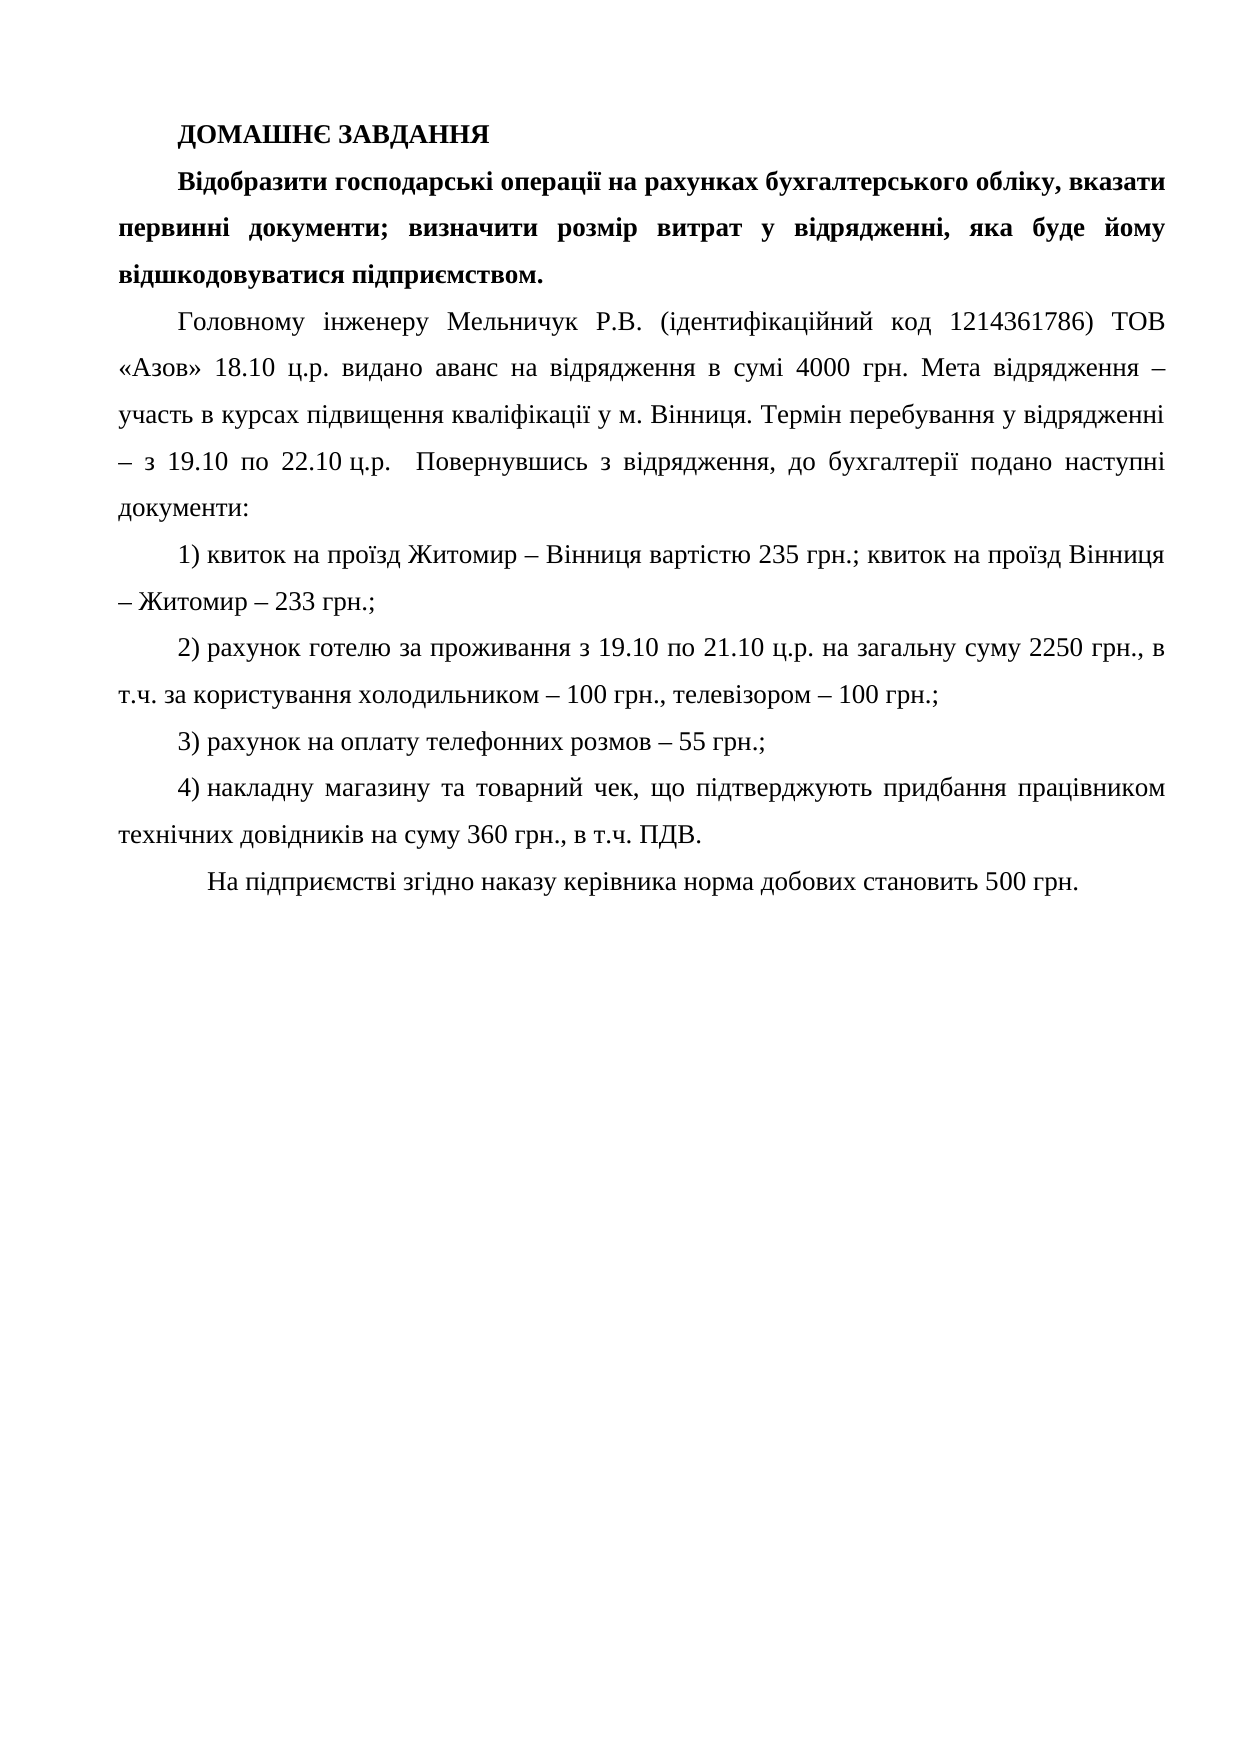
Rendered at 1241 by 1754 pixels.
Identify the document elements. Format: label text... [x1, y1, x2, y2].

list рахунок готелю за проживання з 19.10 по 21.10 ц.р. на загальну суму 2250 грн., в т.ч. за користування холодильником – 100 грн., телевізором – 100 грн.; [118, 632, 1167, 709]
list рахунок на оплату телефонних розмов – 55 грн.; [118, 725, 1167, 756]
text На підприємстві згідно наказу керівника норма добових становить 500 грн. [118, 865, 1167, 896]
list квиток на проїзд Житомир – Вінниця вартістю 235 грн.; квиток на проїзд Вінниця – Житомир – 233 грн.; [118, 538, 1167, 616]
list накладну магазину та товарний чек, що підтверджують придбання працівником технічних довідників на суму 360 грн., в т.ч. ПДВ. [118, 772, 1167, 849]
text Головному інженеру Мельничук Р.В. (ідентифікаційний код 1214361786) ТОВ «Азов» 18.10 ц.р. видано аванс на відрядження в сумі 4000 грн. Мета відрядження – участь в курсах підвищення кваліфікації у м. Вінниця. Термін перебування у відрядженні – з 19.10 по 22.10 ц.р. Повернувшись з відрядження, до бухгалтерії подано наступні документи: [118, 305, 1167, 523]
text ДОМАШНЄ ЗАВДАННЯ [118, 118, 1167, 149]
text Відобразити господарські операції на рахунках бухгалтерського обліку, вказати первинні документи; визначити розмір витрат у відрядженні, яка буде йому відшкодовуватися підприємством. [118, 165, 1167, 289]
